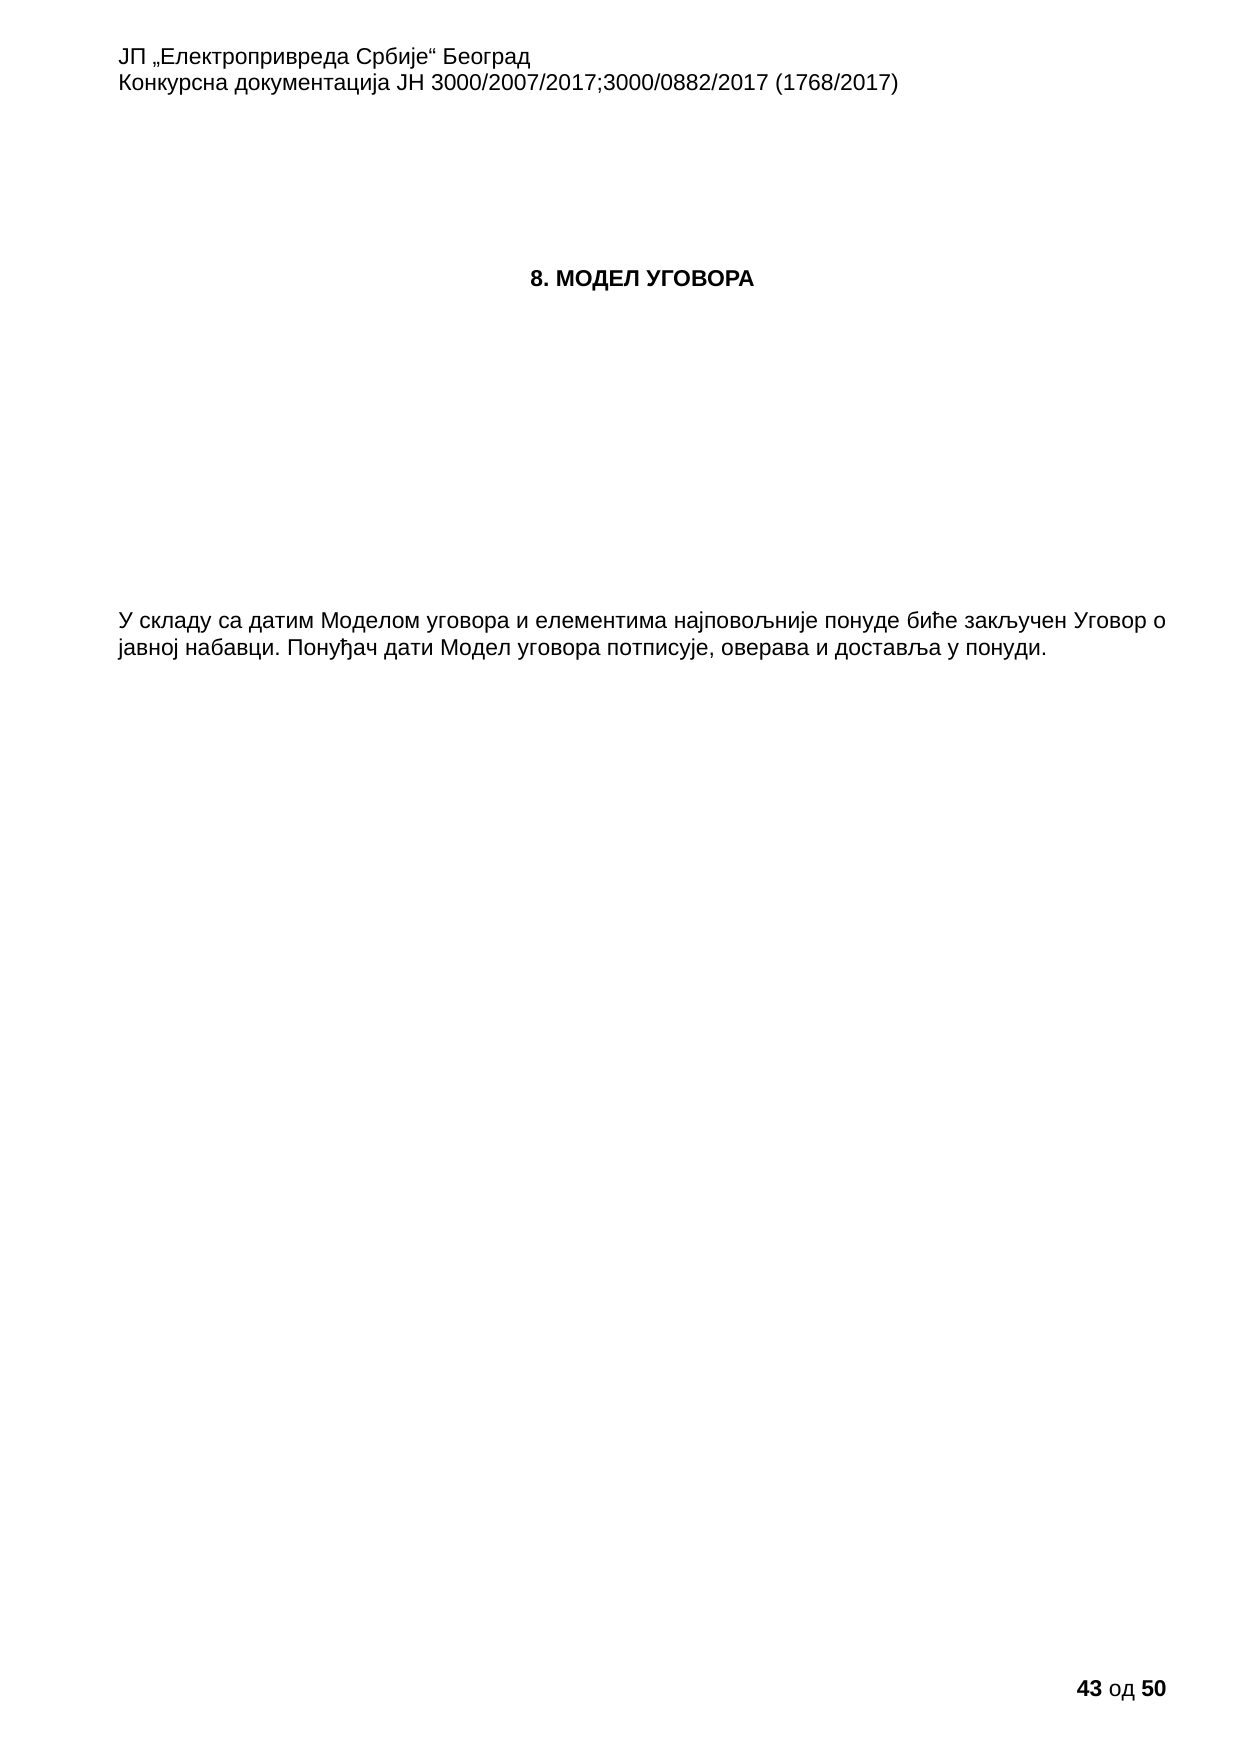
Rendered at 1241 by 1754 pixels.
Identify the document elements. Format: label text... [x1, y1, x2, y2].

text 8. МОДЕЛ УГОВОРА [118, 265, 1166, 291]
text У складу са датим Моделом уговора и елементима најповољније понуде биће закључен Уговор о јавној набавци. Понуђач дати Модел уговора потписује, оверава и доставља у понуди. [118, 607, 1166, 660]
